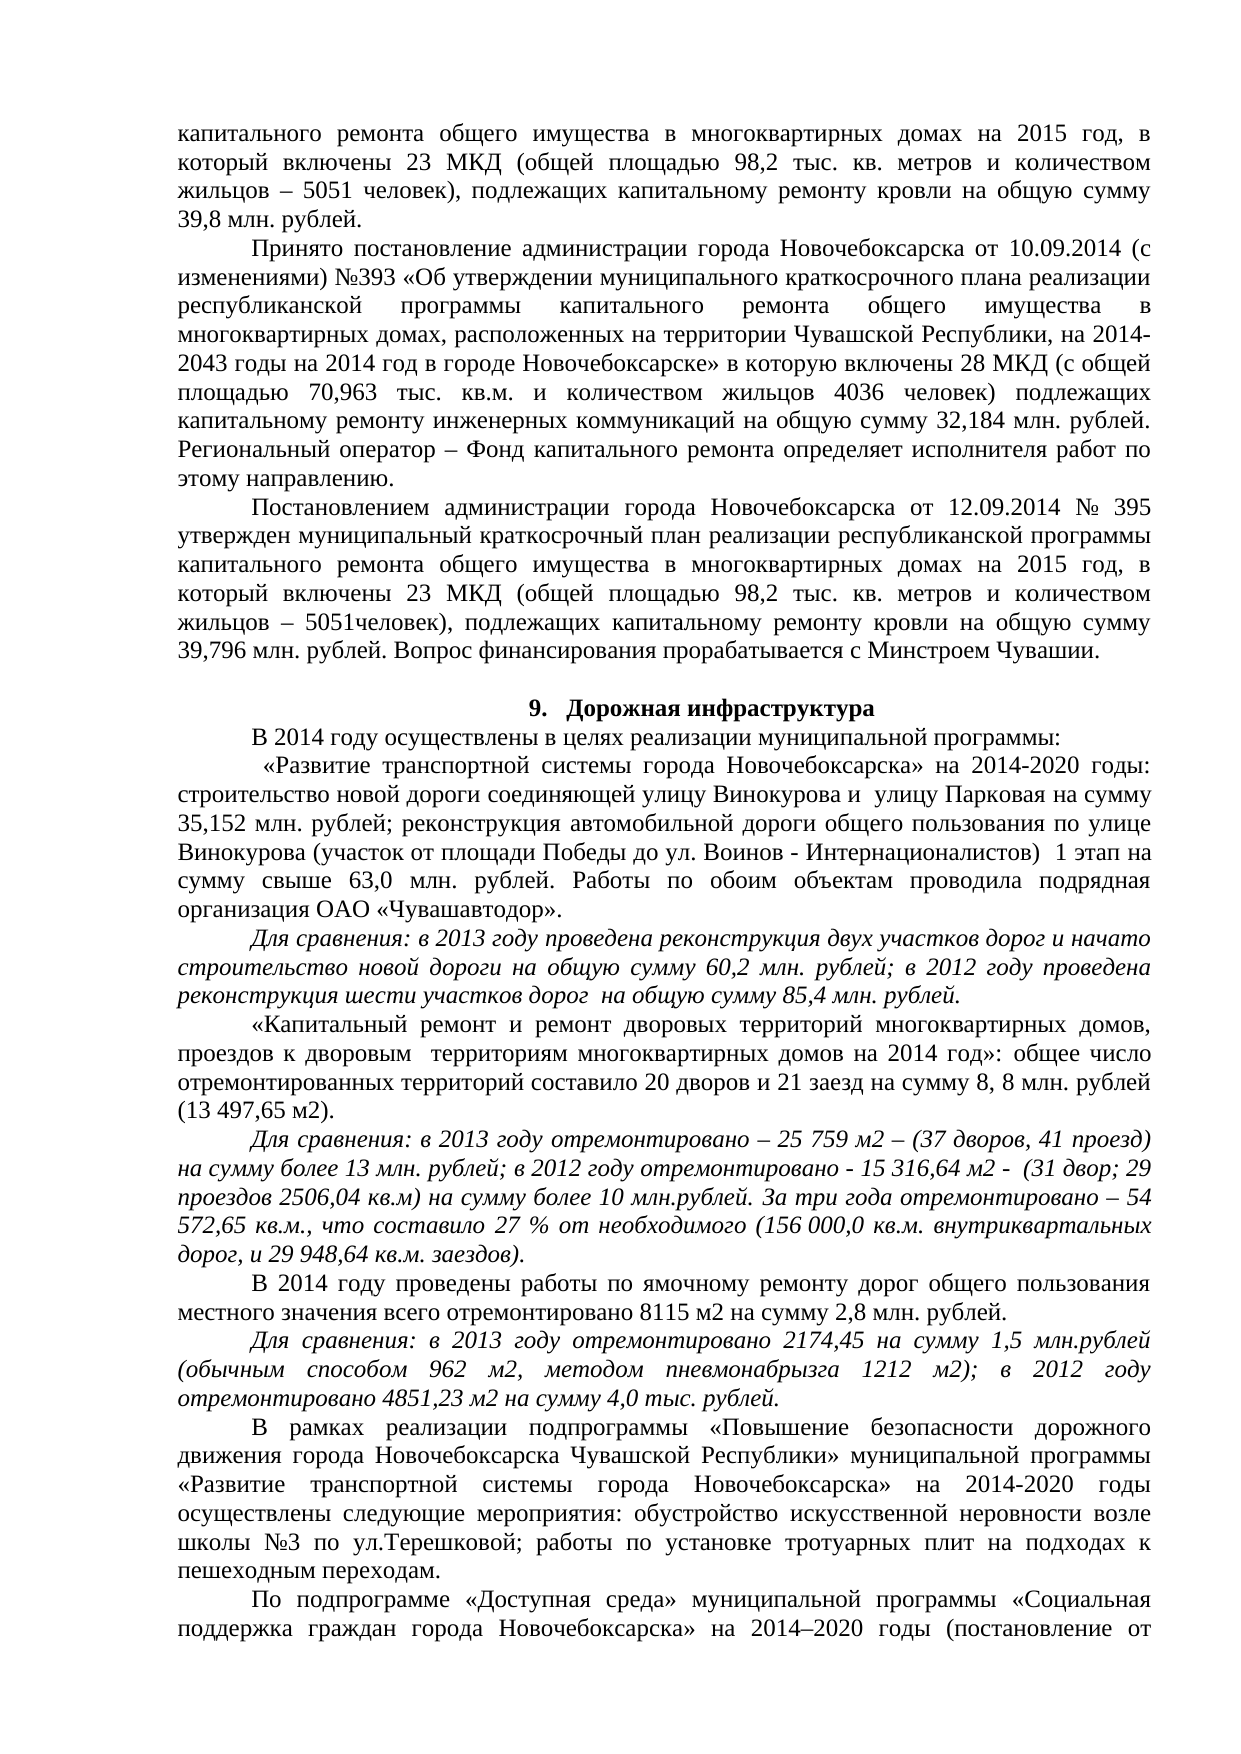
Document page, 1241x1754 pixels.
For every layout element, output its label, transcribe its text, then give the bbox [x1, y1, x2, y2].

text «Развитие транспортной системы города Новочебоксарска» на 2014-2020 годы: строительство новой дороги соединяющей улицу Винокурова и улицу Парковая на сумму 35,152 млн. рублей; реконструкция автомобильной дороги общего пользования по улице Винокурова (участок от площади Победы до ул. Воинов - Интернационалистов) 1 этап на сумму свыше 63,0 млн. рублей. Работы по обоим объектам проводила подрядная организация ОАО «Чувашавтодор». [177, 751, 1152, 923]
text Для сравнения: в 2013 году проведена реконструкция двух участков дорог и начато строительство новой дороги на общую сумму 60,2 млн. рублей; в 2012 году проведена реконструкция шести участков дорог на общую сумму 85,4 млн. рублей. [177, 923, 1152, 1009]
text Для сравнения: в 2013 году отремонтировано 2174,45 на сумму 1,5 млн.рублей (обычным способом 962 м2, методом пневмонабрызга 1212 м2); в 2012 году отремонтировано 4851,23 м2 на сумму 4,0 тыс. рублей. [177, 1326, 1152, 1412]
text Для сравнения: в 2013 году отремонтировано – 25 759 м2 – (37 дворов, 41 проезд) на сумму более 13 млн. рублей; в 2012 году отремонтировано - 15 316,64 м2 - (31 двор; 29 проездов 2506,04 кв.м) на сумму более 10 млн.рублей. За три года отремонтировано – 54 572,65 кв.м., что составило 27 % от необходимого (156 000,0 кв.м. внутриквартальных дорог, и 29 948,64 кв.м. заездов). [177, 1124, 1152, 1268]
text «Капитальный ремонт и ремонт дворовых территорий многоквартирных домов, проездов к дворовым территориям многоквартирных домов на 2014 год»: общее число отремонтированных территорий составило 20 дворов и 21 заезд на сумму 8, 8 млн. рублей (13 497,65 м2). [177, 1009, 1152, 1124]
list Дорожная инфраструктура [252, 693, 1152, 722]
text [177, 1584, 1152, 1642]
text В рамках реализации подпрограммы «Повышение безопасности дорожного движения города Новочебоксарска Чувашской Республики» муниципальной программы «Развитие транспортной системы города Новочебоксарска» на 2014-2020 годы осуществлены следующие мероприятия: обустройство искусственной неровности возле школы №3 по ул.Терешковой; работы по установке тротуарных плит на подходах к пешеходным переходам. [177, 1412, 1152, 1584]
text В 2014 году проведены работы по ямочному ремонту дорог общего пользования местного значения всего отремонтировано 8115 м2 на сумму 2,8 млн. рублей. [177, 1268, 1152, 1326]
text Постановлением администрации города Новочебоксарска от 12.09.2014 № 395 утвержден муниципальный краткосрочный план реализации республиканской программы капитального ремонта общего имущества в многоквартирных домах на 2015 год, в который включены 23 МКД (общей площадью 98,2 тыс. кв. метров и количеством жильцов – 5051человек), подлежащих капитальному ремонту кровли на общую сумму 39,796 млн. рублей. Вопрос финансирования прорабатывается с Минстроем Чувашии. [177, 492, 1152, 664]
text Принято постановление администрации города Новочебоксарска от 10.09.2014 (с изменениями) №393 «Об утверждении муниципального краткосрочного плана реализации республиканской программы капитального ремонта общего имущества в многоквартирных домах, расположенных на территории Чувашской Республики, на 2014-2043 годы на 2014 год в городе Новочебоксарске» в которую включены 28 МКД (с общей площадью 70,963 тыс. кв.м. и количеством жильцов 4036 человек) подлежащих капитальному ремонту инженерных коммуникаций на общую сумму 32,184 млн. рублей. Региональный оператор – Фонд капитального ремонта определяет исполнителя работ по этому направлению. [177, 233, 1152, 492]
text В 2014 году осуществлены в целях реализации муниципальной программы: [177, 722, 1152, 751]
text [177, 118, 1152, 233]
